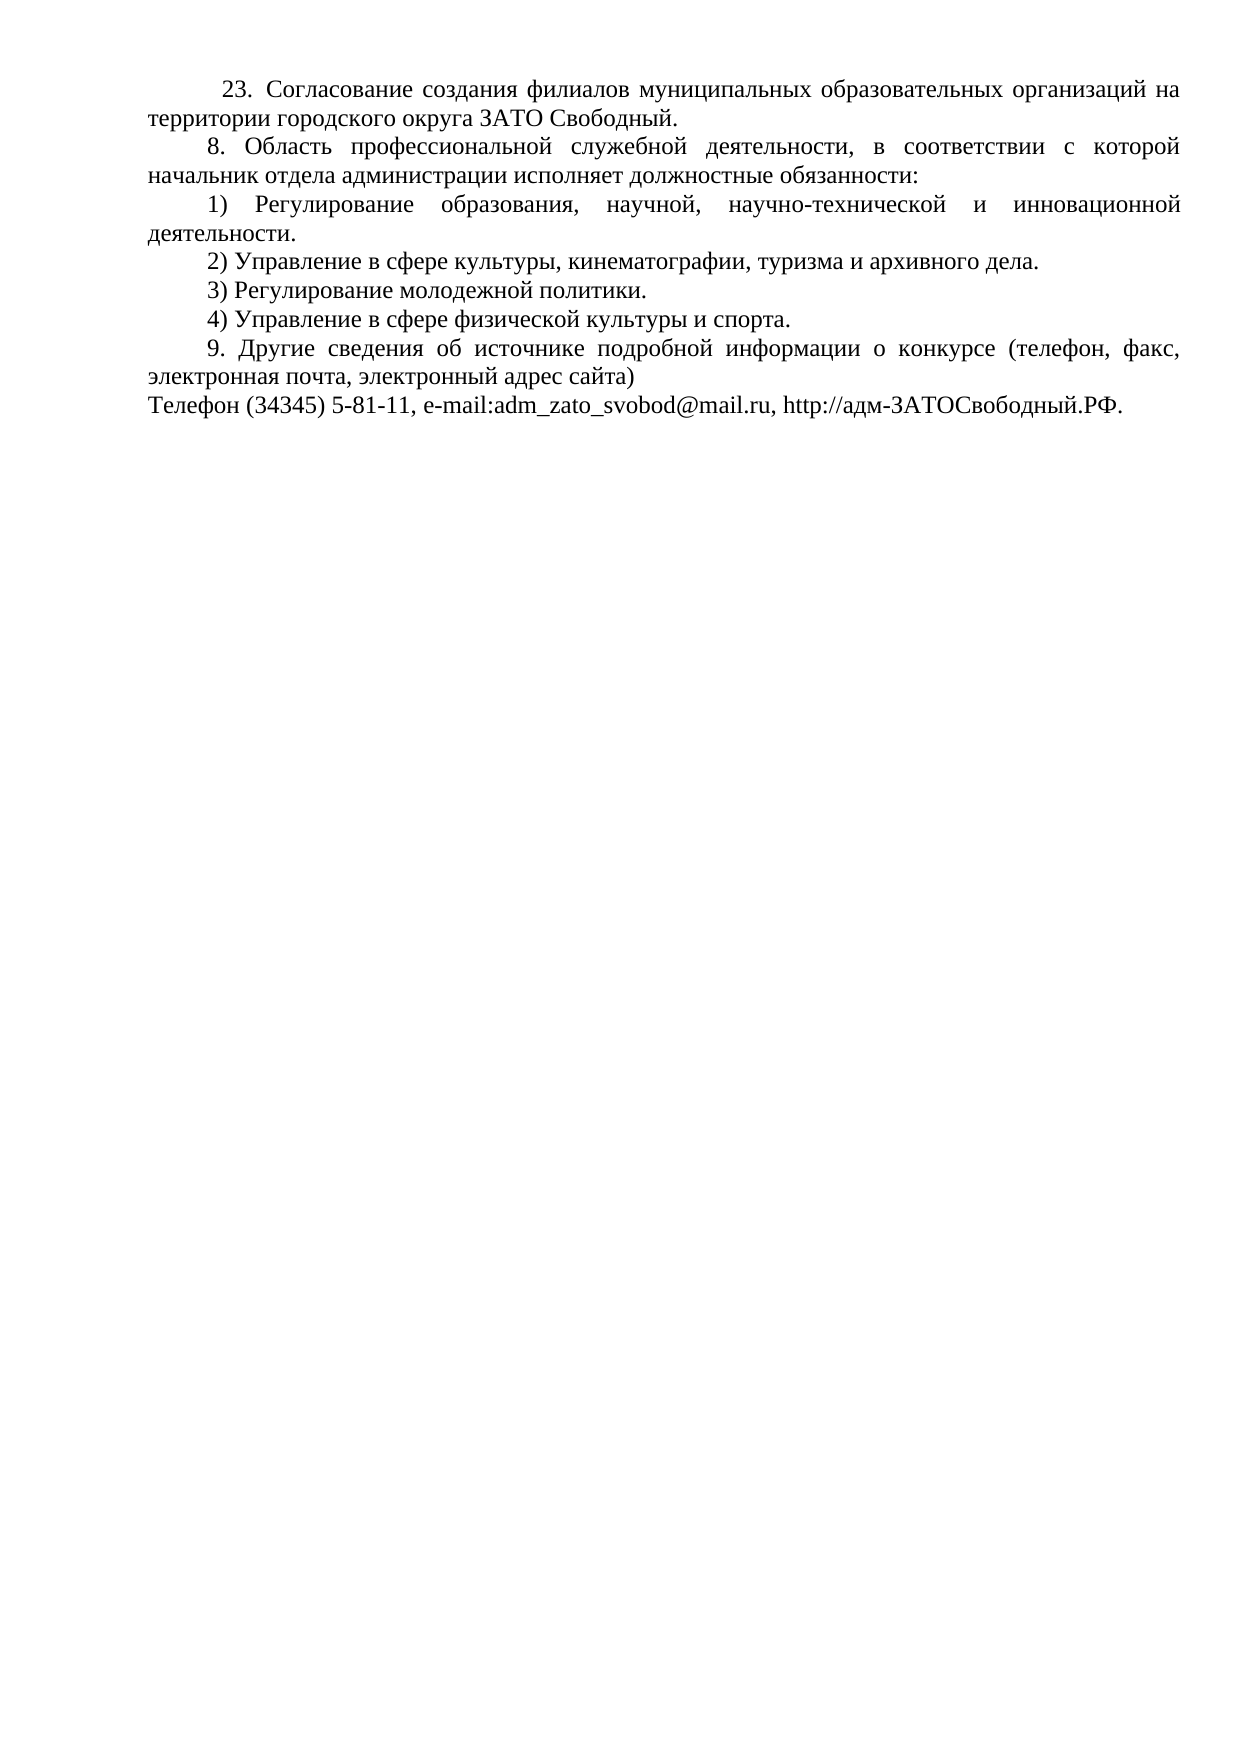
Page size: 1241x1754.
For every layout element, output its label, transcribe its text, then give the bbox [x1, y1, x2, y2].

text 4) Управление в сфере физической культуры и спорта. [148, 304, 1181, 333]
text Телефон (34345) 5-81-11, e-mail:adm_zato_svobod@mail.ru, http://адм-ЗАТОСвободный.РФ. [148, 390, 1181, 419]
list Согласование создания филиалов муниципальных образовательных организаций на территории городского округа ЗАТО Свободный. [148, 74, 1181, 131]
text 1) Регулирование образования, научной, научно-технической и инновационной деятельности. [148, 189, 1181, 246]
text 9. Другие сведения об источнике подробной информации о конкурсе (телефон, факс, электронная почта, электронный адрес сайта) [148, 333, 1181, 390]
text 2) Управление в сфере культуры, кинематографии, туризма и архивного дела. [148, 246, 1181, 275]
text 3) Регулирование молодежной политики. [148, 275, 1181, 304]
text 8. Область профессиональной служебной деятельности, в соответствии с которой начальник отдела администрации исполняет должностные обязанности: [148, 131, 1181, 189]
